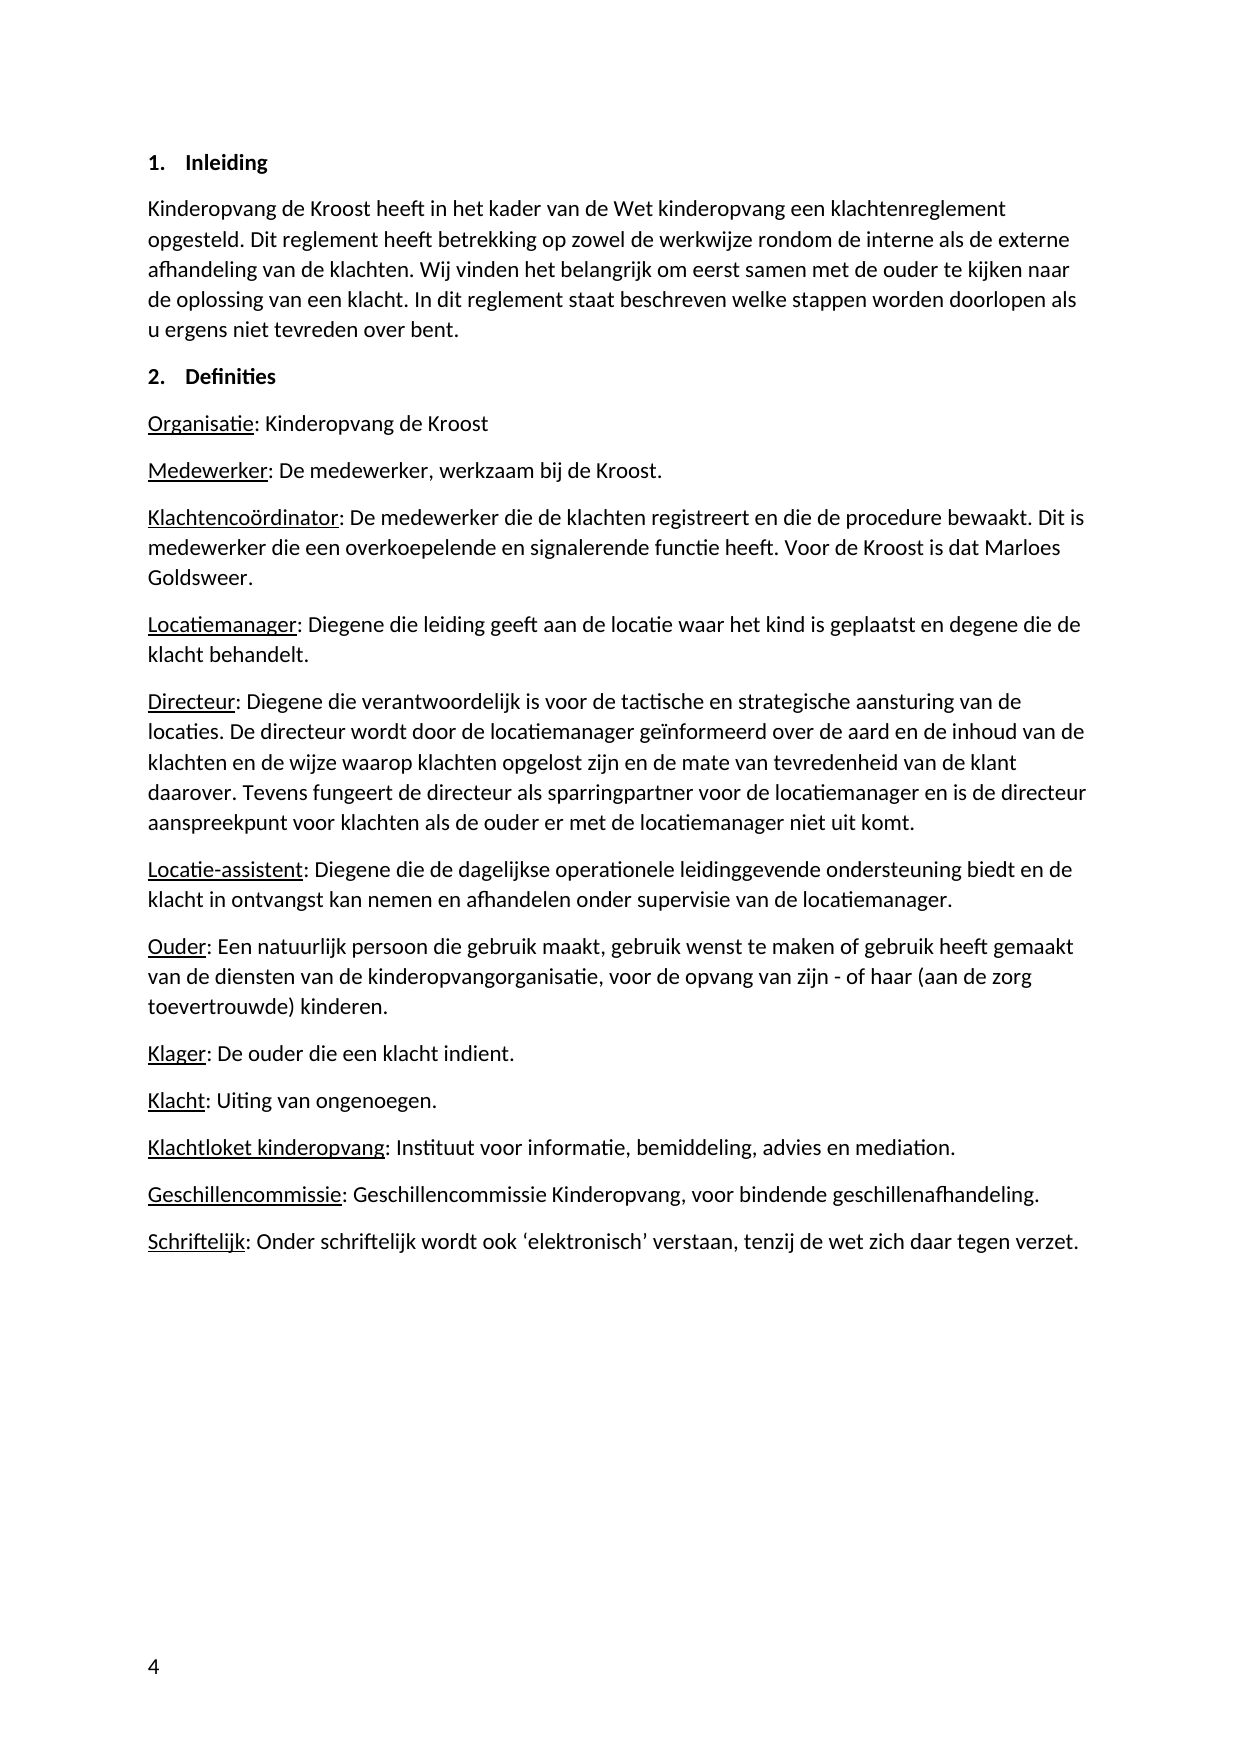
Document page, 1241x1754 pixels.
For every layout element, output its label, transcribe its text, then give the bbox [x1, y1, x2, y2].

text Kinderopvang de Kroost heeft in het kader van de Wet kinderopvang een klachtenreglement opgesteld. Dit reglement heeft betrekking op zowel de werkwijze rondom de interne als de externe afhandeling van de klachten. Wij vinden het belangrijk om eerst samen met de ouder te kijken naar de oplossing van een klacht. In dit reglement staat beschreven welke stappen worden doorlopen als u ergens niet tevreden over bent. [148, 194, 1093, 343]
text Klachtloket kinderopvang: Instituut voor informatie, bemiddeling, advies en mediation. [148, 1133, 1093, 1161]
text Ouder: Een natuurlijk persoon die gebruik maakt, gebruik wenst te maken of gebruik heeft gemaakt van de diensten van de kinderopvangorganisatie, voor de opvang van zijn - of haar (aan de zorg toevertrouwde) kinderen. [148, 932, 1093, 1020]
text Geschillencommissie: Geschillencommissie Kinderopvang, voor bindende geschillenafhandeling. [148, 1180, 1093, 1208]
list Inleiding [148, 148, 1093, 176]
text Klachtencoördinator: De medewerker die de klachten registreert en die de procedure bewaakt. Dit is medewerker die een overkoepelende en signalerende functie heeft. Voor de Kroost is dat Marloes Goldsweer. [148, 503, 1093, 591]
text Locatiemanager: Diegene die leiding geeft aan de locatie waar het kind is geplaatst en degene die de klacht behandelt. [148, 610, 1093, 668]
text Schriftelijk: Onder schriftelijk wordt ook ‘elektronisch’ verstaan, tenzij de wet zich daar tegen verzet. [148, 1227, 1093, 1255]
text Klager: De ouder die een klacht indient. [148, 1039, 1093, 1067]
text Klacht: Uiting van ongenoegen. [148, 1086, 1093, 1114]
text Organisatie: Kinderopvang de Kroost [148, 409, 1093, 437]
text Directeur: Diegene die verantwoordelijk is voor de tactische en strategische aansturing van de locaties. De directeur wordt door de locatiemanager geïnformeerd over de aard en de inhoud van de klachten en de wijze waarop klachten opgelost zijn en de mate van tevredenheid van de klant daarover. Tevens fungeert de directeur als sparringpartner voor de locatiemanager en is de directeur aanspreekpunt voor klachten als de ouder er met de locatiemanager niet uit komt. [148, 687, 1093, 836]
text Medewerker: De medewerker, werkzaam bij de Kroost. [148, 456, 1093, 484]
text Locatie-assistent: Diegene die de dagelijkse operationele leidinggevende ondersteuning biedt en de klacht in ontvangst kan nemen en afhandelen onder supervisie van de locatiemanager. [148, 855, 1093, 913]
list Definities [148, 362, 1093, 390]
